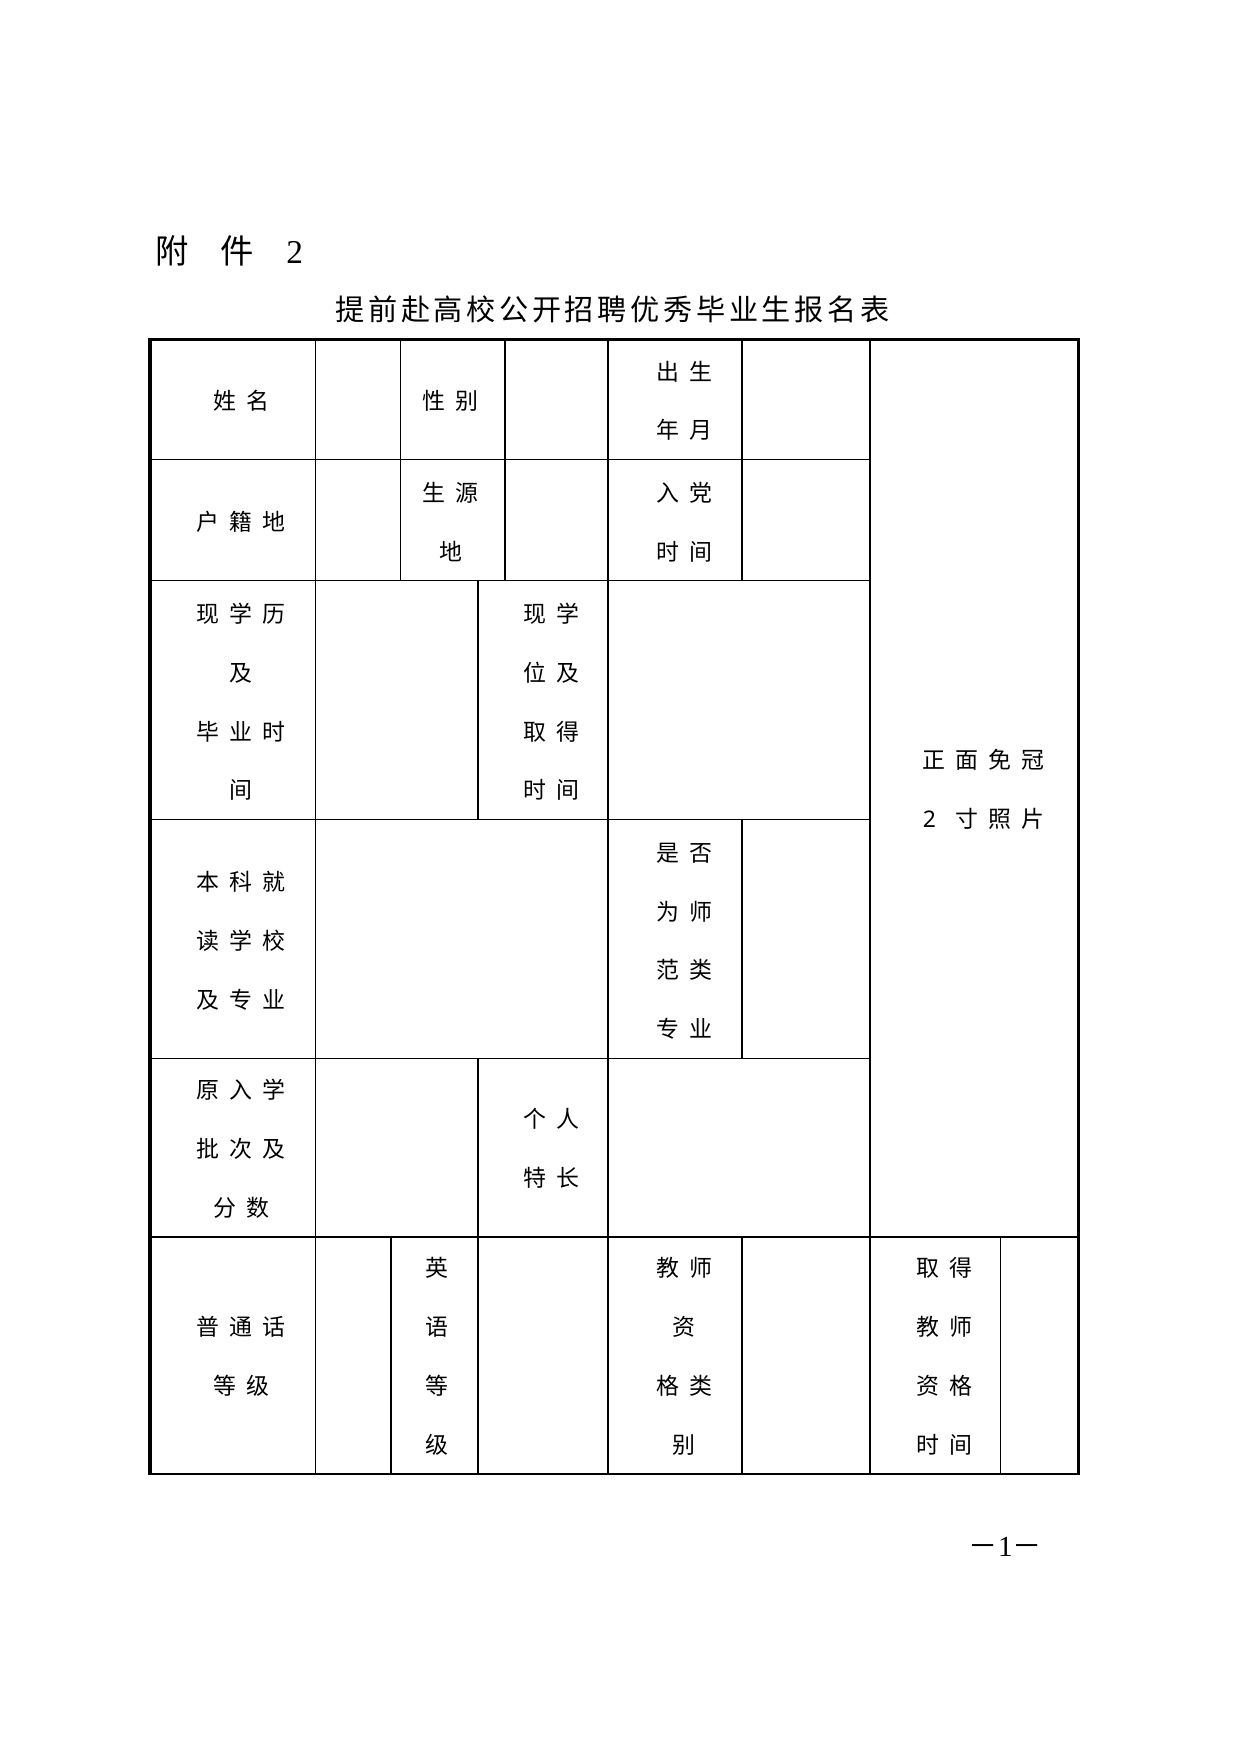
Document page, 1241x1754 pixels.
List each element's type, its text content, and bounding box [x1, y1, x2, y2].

table_cell [743, 820, 869, 1057]
table_cell 现学位及 取得时间 [479, 581, 607, 818]
table_header 性别 [401, 341, 504, 458]
table_cell [506, 460, 607, 579]
table_cell 原入学批次及分数 [152, 1059, 315, 1236]
table_cell [609, 1059, 869, 1236]
table_cell [609, 581, 869, 818]
table_cell 英语 等级 [392, 1238, 477, 1473]
table_cell [316, 460, 400, 579]
table_header [743, 341, 869, 458]
table_cell 本科就读学校 及专业 [152, 820, 315, 1057]
table_cell [743, 1238, 869, 1473]
table_cell 是否为师范类专业 [609, 820, 741, 1057]
table_cell [316, 1238, 390, 1473]
table_cell 取得教师资格时间 [871, 1238, 1000, 1473]
table_cell 户籍地 [152, 460, 315, 579]
table_cell [316, 581, 477, 818]
table_header 出生年月 [609, 341, 741, 458]
table_header 姓名 [152, 341, 315, 458]
table_cell 教师资 格类别 [609, 1238, 741, 1473]
subtitle 提前赴高校公开招聘优秀毕业生报名表 [155, 278, 1073, 337]
table_cell [316, 820, 607, 1057]
table_header [316, 341, 400, 458]
text 附件2 [155, 219, 1073, 278]
table_cell [479, 1238, 607, 1473]
table_cell 生源地 [401, 460, 504, 579]
table_cell 入党时间 [609, 460, 741, 579]
table_header [506, 341, 607, 458]
table_cell [316, 1059, 477, 1236]
table_cell 个人特长 [479, 1059, 607, 1236]
table_cell 现学历及 毕业时间 [152, 581, 315, 818]
table_cell [1001, 1238, 1077, 1473]
table_cell 普通话 等级 [152, 1238, 315, 1473]
table_cell [743, 460, 869, 579]
table_header 正面免冠 2寸照片 [871, 341, 1077, 1236]
